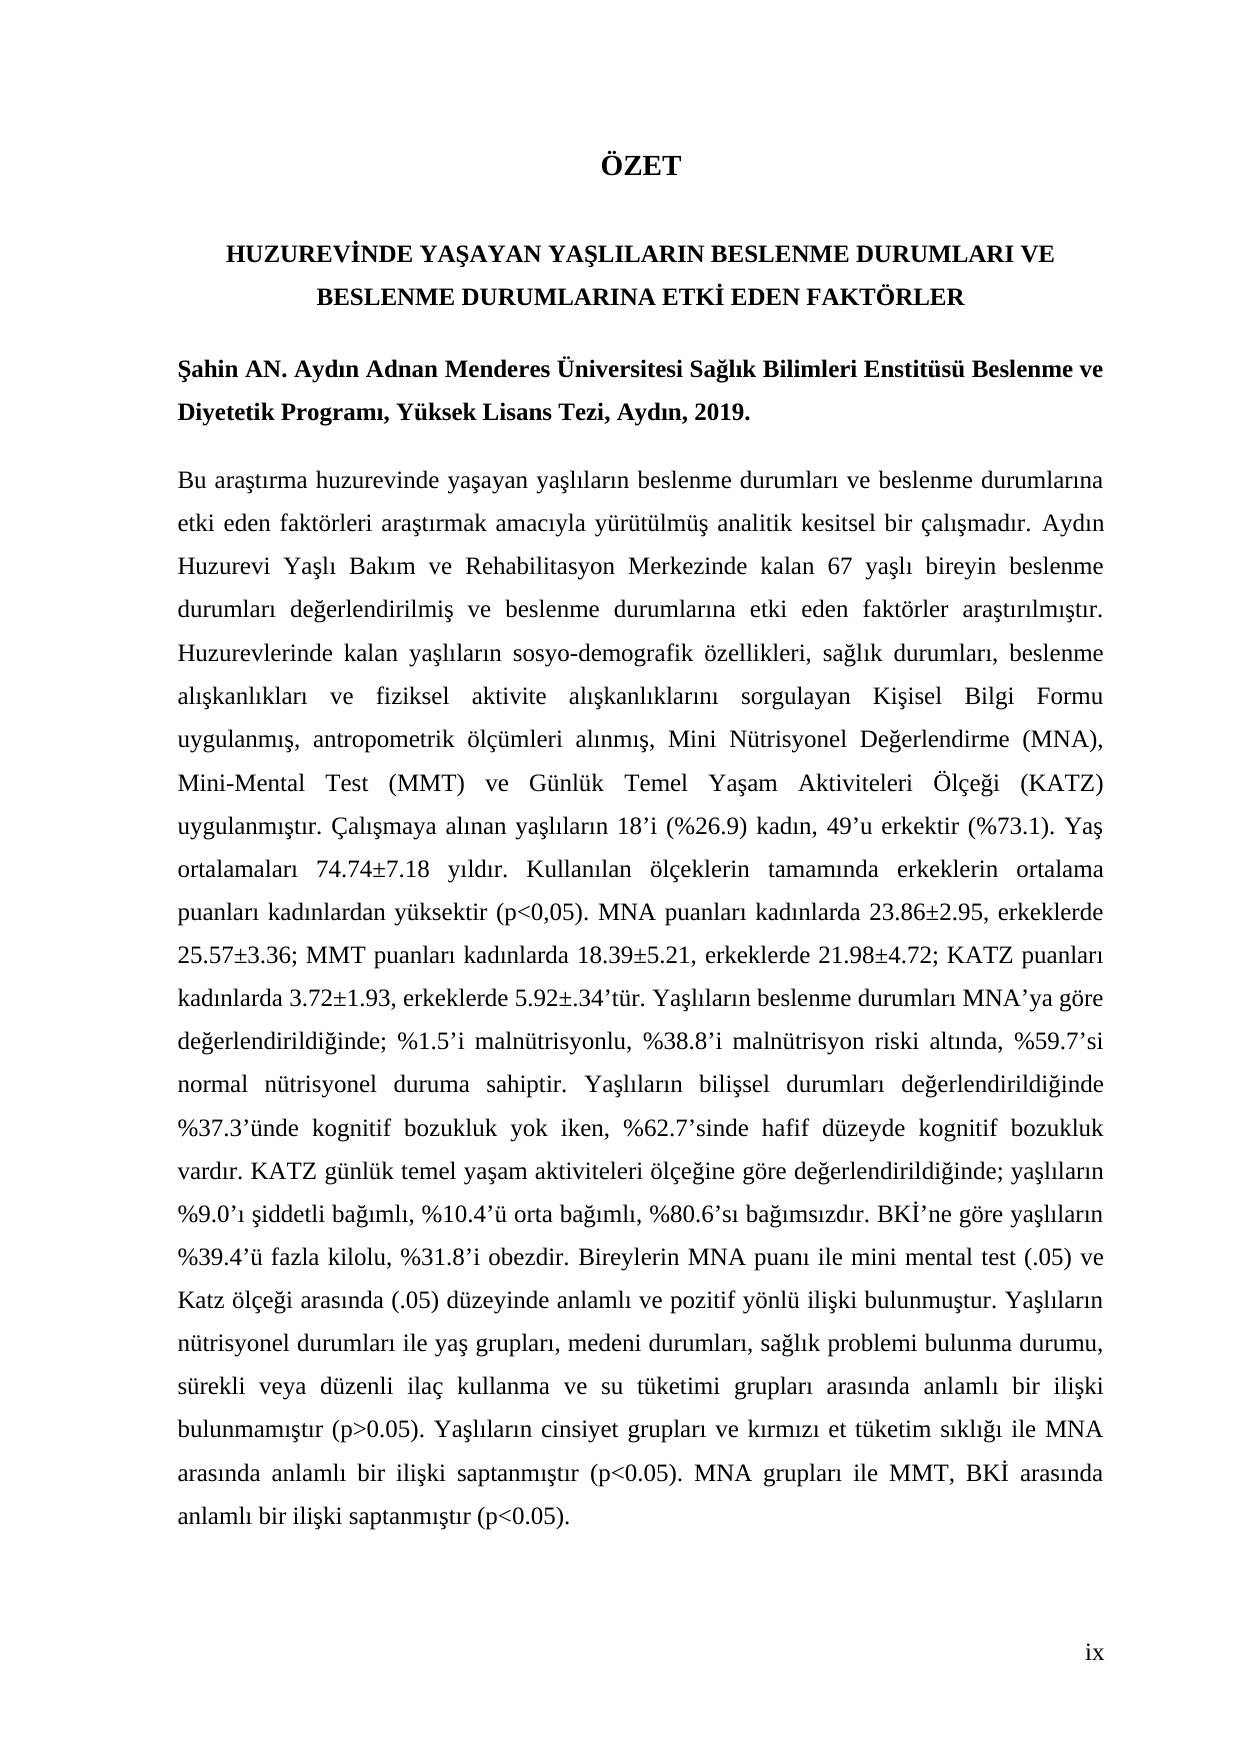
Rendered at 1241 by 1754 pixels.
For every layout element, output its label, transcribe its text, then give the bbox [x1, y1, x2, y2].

text Şahin AN. Aydın Adnan Menderes Üniversitesi Sağlık Bilimleri Enstitüsü Beslenme ve Diyetetik Programı, Yüksek Lisans Tezi, Aydın, 2019. [177, 354, 1104, 426]
text Bu araştırma huzurevinde yaşayan yaşlıların beslenme durumları ve beslenme durumlarına etki eden faktörleri araştırmak amacıyla yürütülmüş analitik kesitsel bir çalışmadır. Aydın Huzurevi Yaşlı Bakım ve Rehabilitasyon Merkezinde kalan 67 yaşlı bireyin beslenme durumları değerlendirilmiş ve beslenme durumlarına etki eden faktörler araştırılmıştır. Huzurevlerinde kalan yaşlıların sosyo-demografik özellikleri, sağlık durumları, beslenme alışkanlıkları ve fiziksel aktivite alışkanlıklarını sorgulayan Kişisel Bilgi Formu uygulanmış, antropometrik ölçümleri alınmış, Mini Nütrisyonel Değerlendirme (MNA), Mini-Mental Test (MMT) ve Günlük Temel Yaşam Aktiviteleri Ölçeği (KATZ) uygulanmıştır. Çalışmaya alınan yaşlıların 18’i (%26.9) kadın, 49’u erkektir (%73.1). Yaş ortalamaları 74.74±7.18 yıldır. Kullanılan ölçeklerin tamamında erkeklerin ortalama puanları kadınlardan yüksektir (p<0,05). MNA puanları kadınlarda 23.86±2.95, erkeklerde 25.57±3.36; MMT puanları kadınlarda 18.39±5.21, erkeklerde 21.98±4.72; KATZ puanları kadınlarda 3.72±1.93, erkeklerde 5.92±.34’tür. Yaşlıların beslenme durumları MNA’ya göre değerlendirildiğinde; %1.5’i malnütrisyonlu, %38.8’i malnütrisyon riski altında, %59.7’si normal nütrisyonel duruma sahiptir. Yaşlıların bilişsel durumları değerlendirildiğinde %37.3’ünde kognitif bozukluk yok iken, %62.7’sinde hafif düzeyde kognitif bozukluk vardır. KATZ günlük temel yaşam aktiviteleri ölçeğine göre değerlendirildiğinde; yaşlıların %9.0’ı şiddetli bağımlı, %10.4’ü orta bağımlı, %80.6’sı bağımsızdır. BKİ’ne göre yaşlıların %39.4’ü fazla kilolu, %31.8’i obezdir. Bireylerin MNA puanı ile mini mental test (.05) ve Katz ölçeği arasında (.05) düzeyinde anlamlı ve pozitif yönlü ilişki bulunmuştur. Yaşlıların nütrisyonel durumları ile yaş grupları, medeni durumları, sağlık problemi bulunma durumu, sürekli veya düzenli ilaç kullanma ve su tüketimi grupları arasında anlamlı bir ilişki bulunmamıştır (p>0.05). Yaşlıların cinsiyet grupları ve kırmızı et tüketim sıklığı ile MNA arasında anlamlı bir ilişki saptanmıştır (p<0.05). MNA grupları ile MMT, BKİ arasında anlamlı bir ilişki saptanmıştır (p<0.05). [177, 465, 1104, 1529]
text HUZUREVİNDE YAŞAYAN YAŞLILARIN BESLENME DURUMLARI VE BESLENME DURUMLARINA ETKİ EDEN FAKTÖRLER [177, 239, 1104, 311]
text ÖZET [177, 148, 1104, 181]
